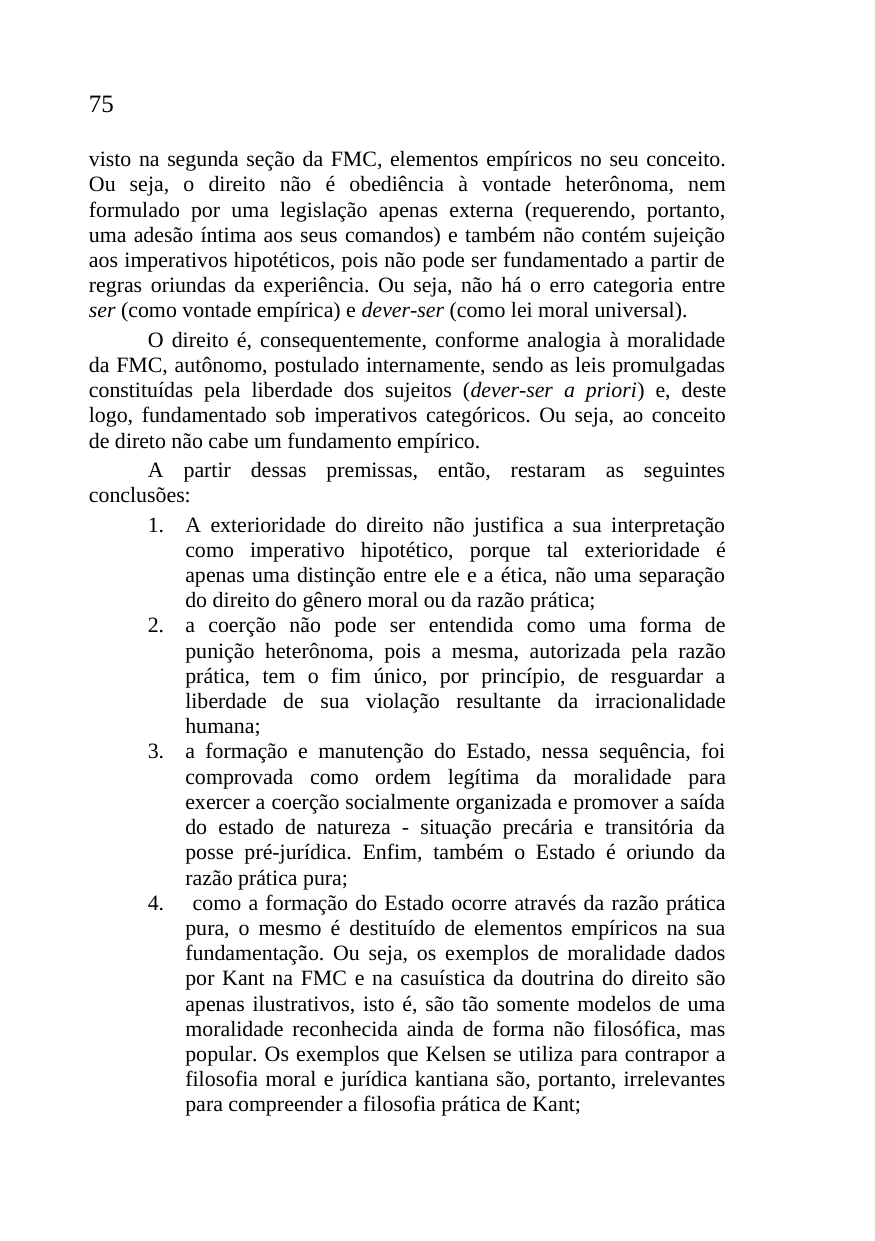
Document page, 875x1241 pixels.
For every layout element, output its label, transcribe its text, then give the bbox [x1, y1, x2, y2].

list a formação e manutenção do Estado, nessa sequência, foi comprovada como ordem legítima da moralidade para exercer a coerção socialmente organizada e promover a saída do estado de natureza - situação precária e transitória da posse pré-jurídica. Enfim, também o Estado é oriundo da razão prática pura; [148, 738, 726, 890]
list A exterioridade do direito não justifica a sua interpretação como imperativo hipotético, porque tal exterioridade é apenas uma distinção entre ele e a ética, não uma separação do direito do gênero moral ou da razão prática; [148, 512, 726, 612]
text O direito é, consequentemente, conforme analogia à moralidade da FMC, autônomo, postulado internamente, sendo as leis promulgadas constituídas pela liberdade dos sujeitos (dever-ser a priori) e, deste logo, fundamentado sob imperativos categóricos. Ou seja, ao conceito de direto não cabe um fundamento empírico. [89, 327, 726, 453]
text A partir dessas premissas, então, restaram as seguintes conclusões: [89, 457, 726, 507]
list a coerção não pode ser entendida como uma forma de punição heterônoma, pois a mesma, autorizada pela razão prática, tem o fim único, por princípio, de resguardar a liberdade de sua violação resultante da irracionalidade humana; [148, 612, 726, 738]
list como a formação do Estado ocorre através da razão prática pura, o mesmo é destituído de elementos empíricos na sua fundamentação. Ou seja, os exemplos de moralidade dados por Kant na FMC e na casuística da doutrina do direito são apenas ilustrativos, isto é, são tão somente modelos de uma moralidade reconhecida ainda de forma não filosófica, mas popular. Os exemplos que Kelsen se utiliza para contrapor a filosofia moral e jurídica kantiana são, portanto, irrelevantes para compreender a filosofia prática de Kant; [148, 890, 726, 1117]
